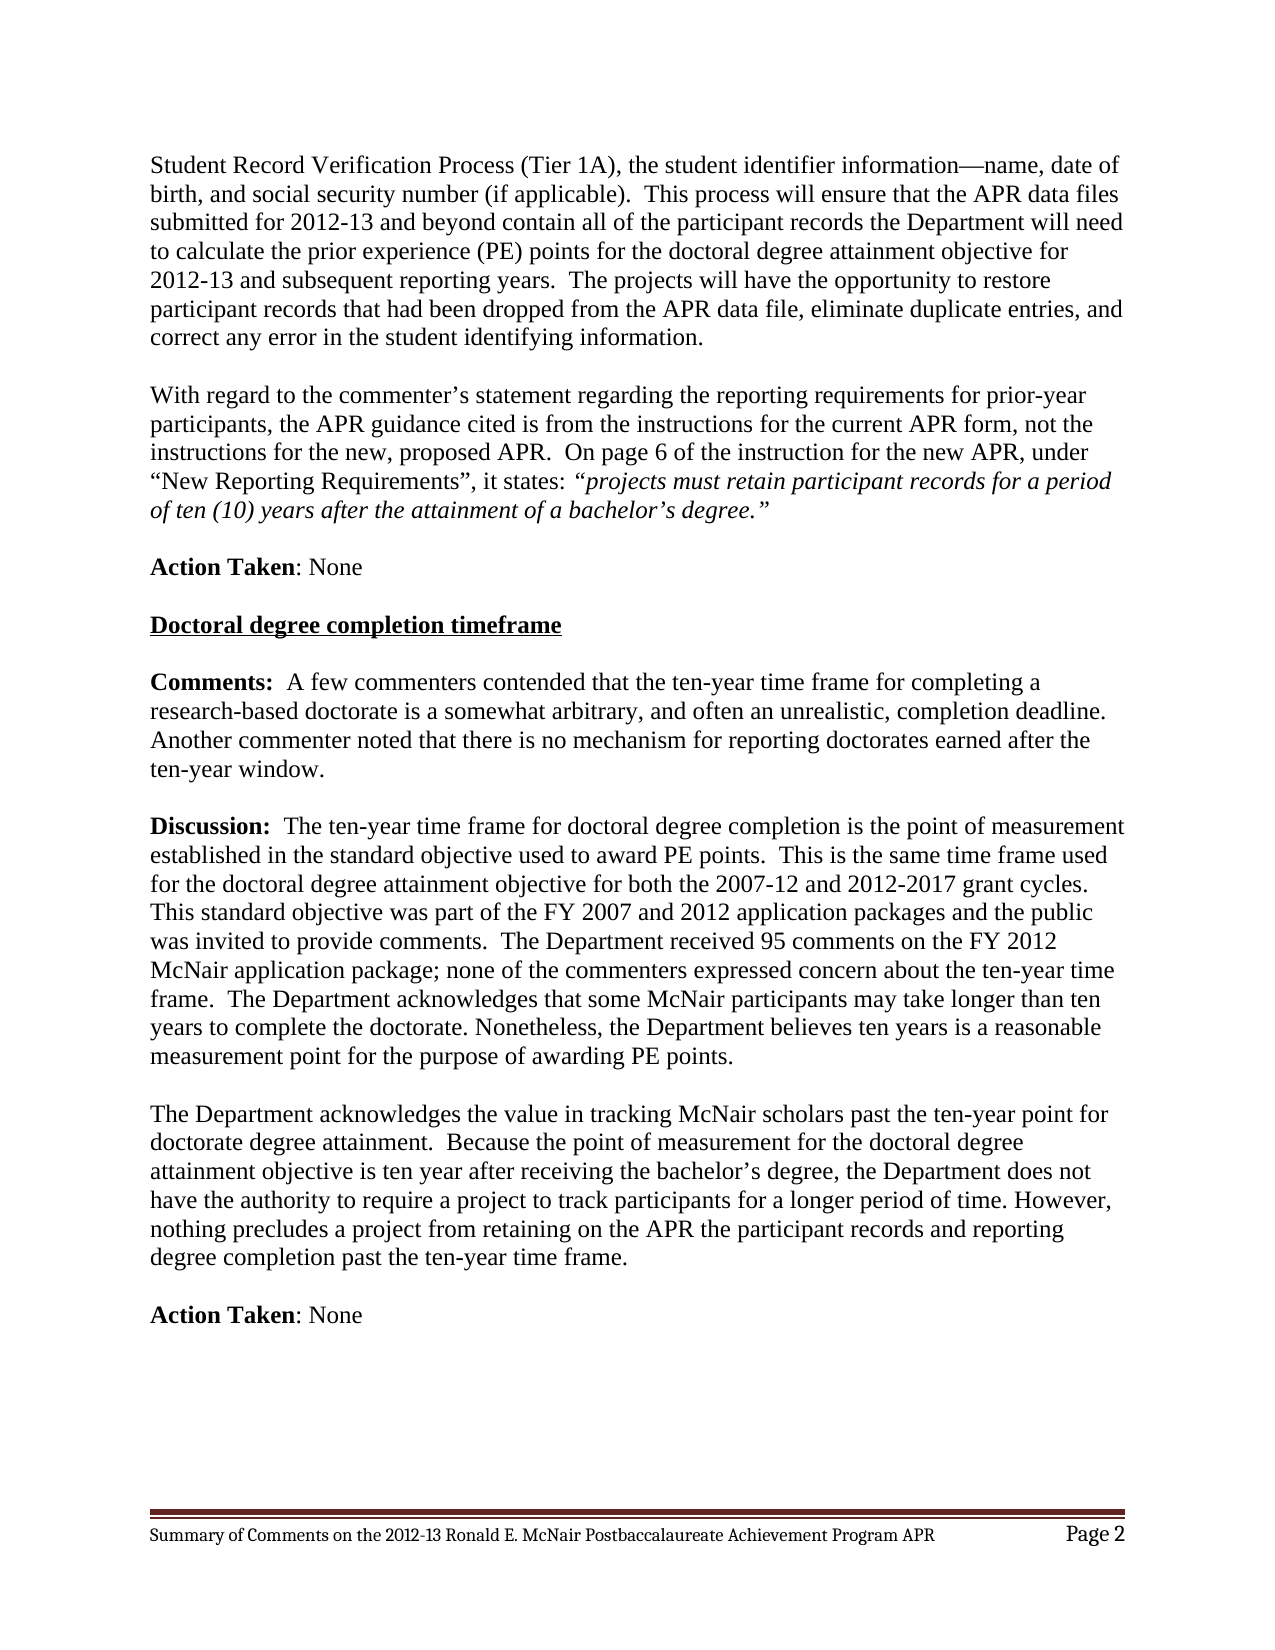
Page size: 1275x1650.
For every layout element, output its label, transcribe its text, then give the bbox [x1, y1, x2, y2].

text Action Taken: None [150, 552, 1125, 581]
text The Department acknowledges the value in tracking McNair scholars past the ten-year point for doctorate degree attainment. Because the point of measurement for the doctoral degree attainment objective is ten year after receiving the bachelor’s degree, the Department does not have the authority to require a project to track participants for a longer period of time. However, nothing precludes a project from retaining on the APR the participant records and reporting degree completion past the ten-year time frame. [150, 1099, 1125, 1271]
text Action Taken: None [150, 1300, 1125, 1329]
text Doctoral degree completion timeframe [150, 610, 1125, 639]
text Comments: A few commenters contended that the ten-year time frame for completing a research-based doctorate is a somewhat arbitrary, and often an unrealistic, completion deadline. Another commenter noted that there is no mechanism for reporting doctorates earned after the ten-year window. [150, 667, 1125, 782]
text With regard to the commenter’s statement regarding the reporting requirements for prior-year participants, the APR guidance cited is from the instructions for the current APR form, not the instructions for the new, proposed APR. On page 6 of the instruction for the new APR, under “New Reporting Requirements”, it states: “projects must retain participant records for a period of ten (10) years after the attainment of a bachelor’s degree.” [150, 380, 1125, 524]
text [150, 150, 1125, 351]
text Discussion: The ten-year time frame for doctoral degree completion is the point of measurement established in the standard objective used to award PE points. This is the same time frame used for the doctoral degree attainment objective for both the 2007-12 and 2012-2017 grant cycles. This standard objective was part of the FY 2007 and 2012 application packages and the public was invited to provide comments. The Department received 95 comments on the FY 2012 McNair application package; none of the commenters expressed concern about the ten-year time frame. The Department acknowledges that some McNair participants may take longer than ten years to complete the doctorate. Nonetheless, the Department believes ten years is a reasonable measurement point for the purpose of awarding PE points. [150, 811, 1125, 1070]
